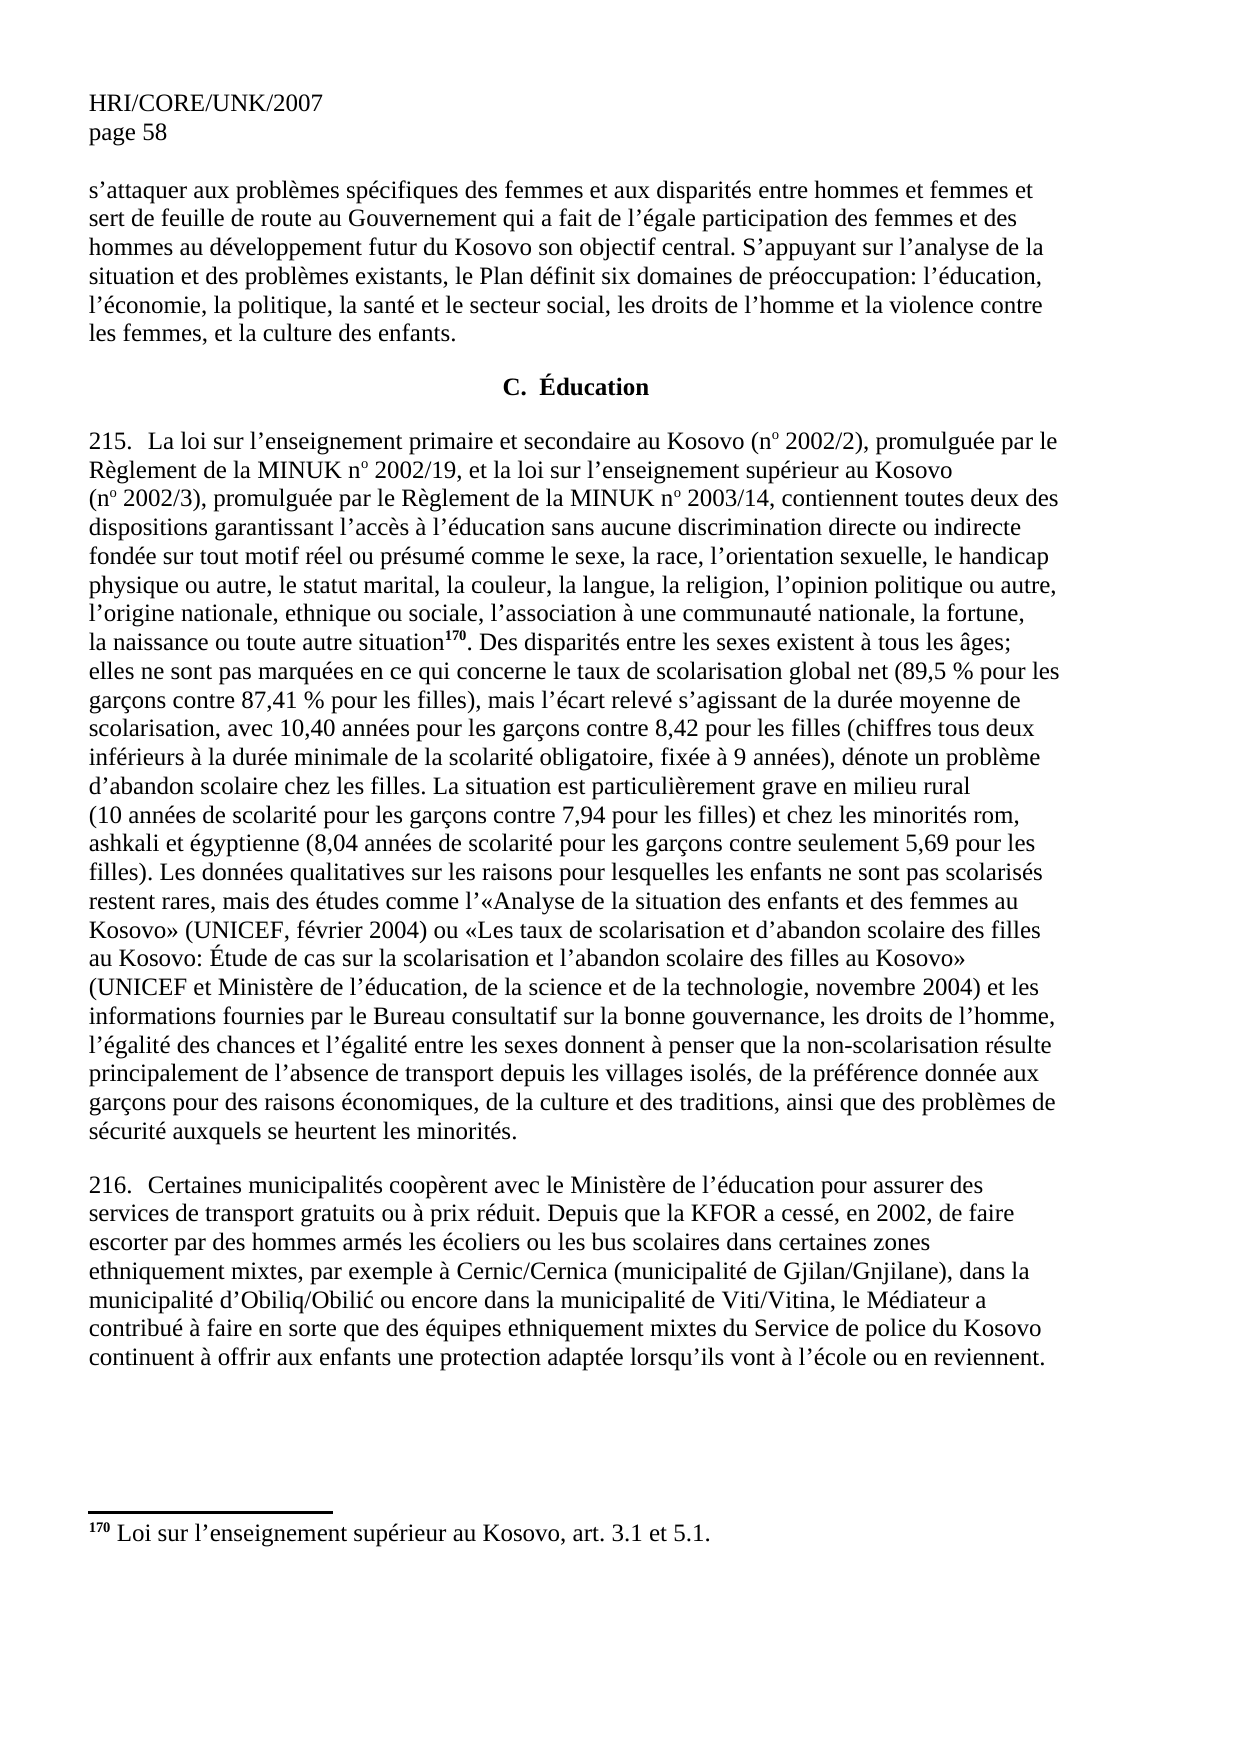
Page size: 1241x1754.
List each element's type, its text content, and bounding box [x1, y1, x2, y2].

text 216. Certaines municipalités coopèrent avec le Ministère de l’éducation pour assurer des services de transport gratuits ou à prix réduit. Depuis que la KFOR a cessé, en 2002, de faire escorter par des hommes armés les écoliers ou les bus scolaires dans certaines zones ethniquement mixtes, par exemple à Cernic/Cernica (municipalité de Gjilan/Gnjilane), dans la municipalité d’Obiliq/Obilić ou encore dans la municipalité de Viti/Vitina, le Médiateur a contribué à faire en sorte que des équipes ethniquement mixtes du Service de police du Kosovo continuent à offrir aux enfants une protection adaptée lorsqu’ils vont à l’école ou en reviennent. [88, 1170, 1063, 1371]
text 215. La loi sur l’enseignement primaire et secondaire au Kosovo (no 2002/2), promulguée par le Règlement de la MINUK no 2002/19, et la loi sur l’enseignement supérieur au Kosovo (no 2002/3), promulguée par le Règlement de la MINUK no 2003/14, contiennent toutes deux des dispositions garantissant l’accès à l’éducation sans aucune discrimination directe ou indirecte fondée sur tout motif réel ou présumé comme le sexe, la race, l’orientation sexuelle, le handicap physique ou autre, le statut marital, la couleur, la langue, la religion, l’opinion politique ou autre, l’origine nationale, ethnique ou sociale, l’association à une communauté nationale, la fortune, la naissance ou toute autre situation. Des disparités entre les sexes existent à tous les âges; elles ne sont pas marquées en ce qui concerne le taux de scolarisation global net (89,5 % pour les garçons contre 87,41 % pour les filles), mais l’écart relevé s’agissant de la durée moyenne de scolarisation, avec 10,40 années pour les garçons contre 8,42 pour les filles (chiffres tous deux inférieurs à la durée minimale de la scolarité obligatoire, fixée à 9 années), dénote un problème d’abandon scolaire chez les filles. La situation est particulièrement grave en milieu rural (10 années de scolarité pour les garçons contre 7,94 pour les filles) et chez les minorités rom, ashkali et égyptienne (8,04 années de scolarité pour les garçons contre seulement 5,69 pour les filles). Les données qualitatives sur les raisons pour lesquelles les enfants ne sont pas scolarisés restent rares, mais des études comme l’«Analyse de la situation des enfants et des femmes au Kosovo» (UNICEF, février 2004) ou «Les taux de scolarisation et d’abandon scolaire des filles au Kosovo: Étude de cas sur la scolarisation et l’abandon scolaire des filles au Kosovo» (UNICEF et Ministère de l’éducation, de la science et de la technologie, novembre 2004) et les informations fournies par le Bureau consultatif sur la bonne gouvernance, les droits de l’homme, l’égalité des chances et l’égalité entre les sexes donnent à penser que la non-scolarisation résulte principalement de l’absence de transport depuis les villages isolés, de la préférence donnée aux garçons pour des raisons économiques, de la culture et des traditions, ainsi que des problèmes de sécurité auxquels se heurtent les minorités. [88, 426, 1063, 1145]
text C. Éducation [88, 372, 1063, 401]
